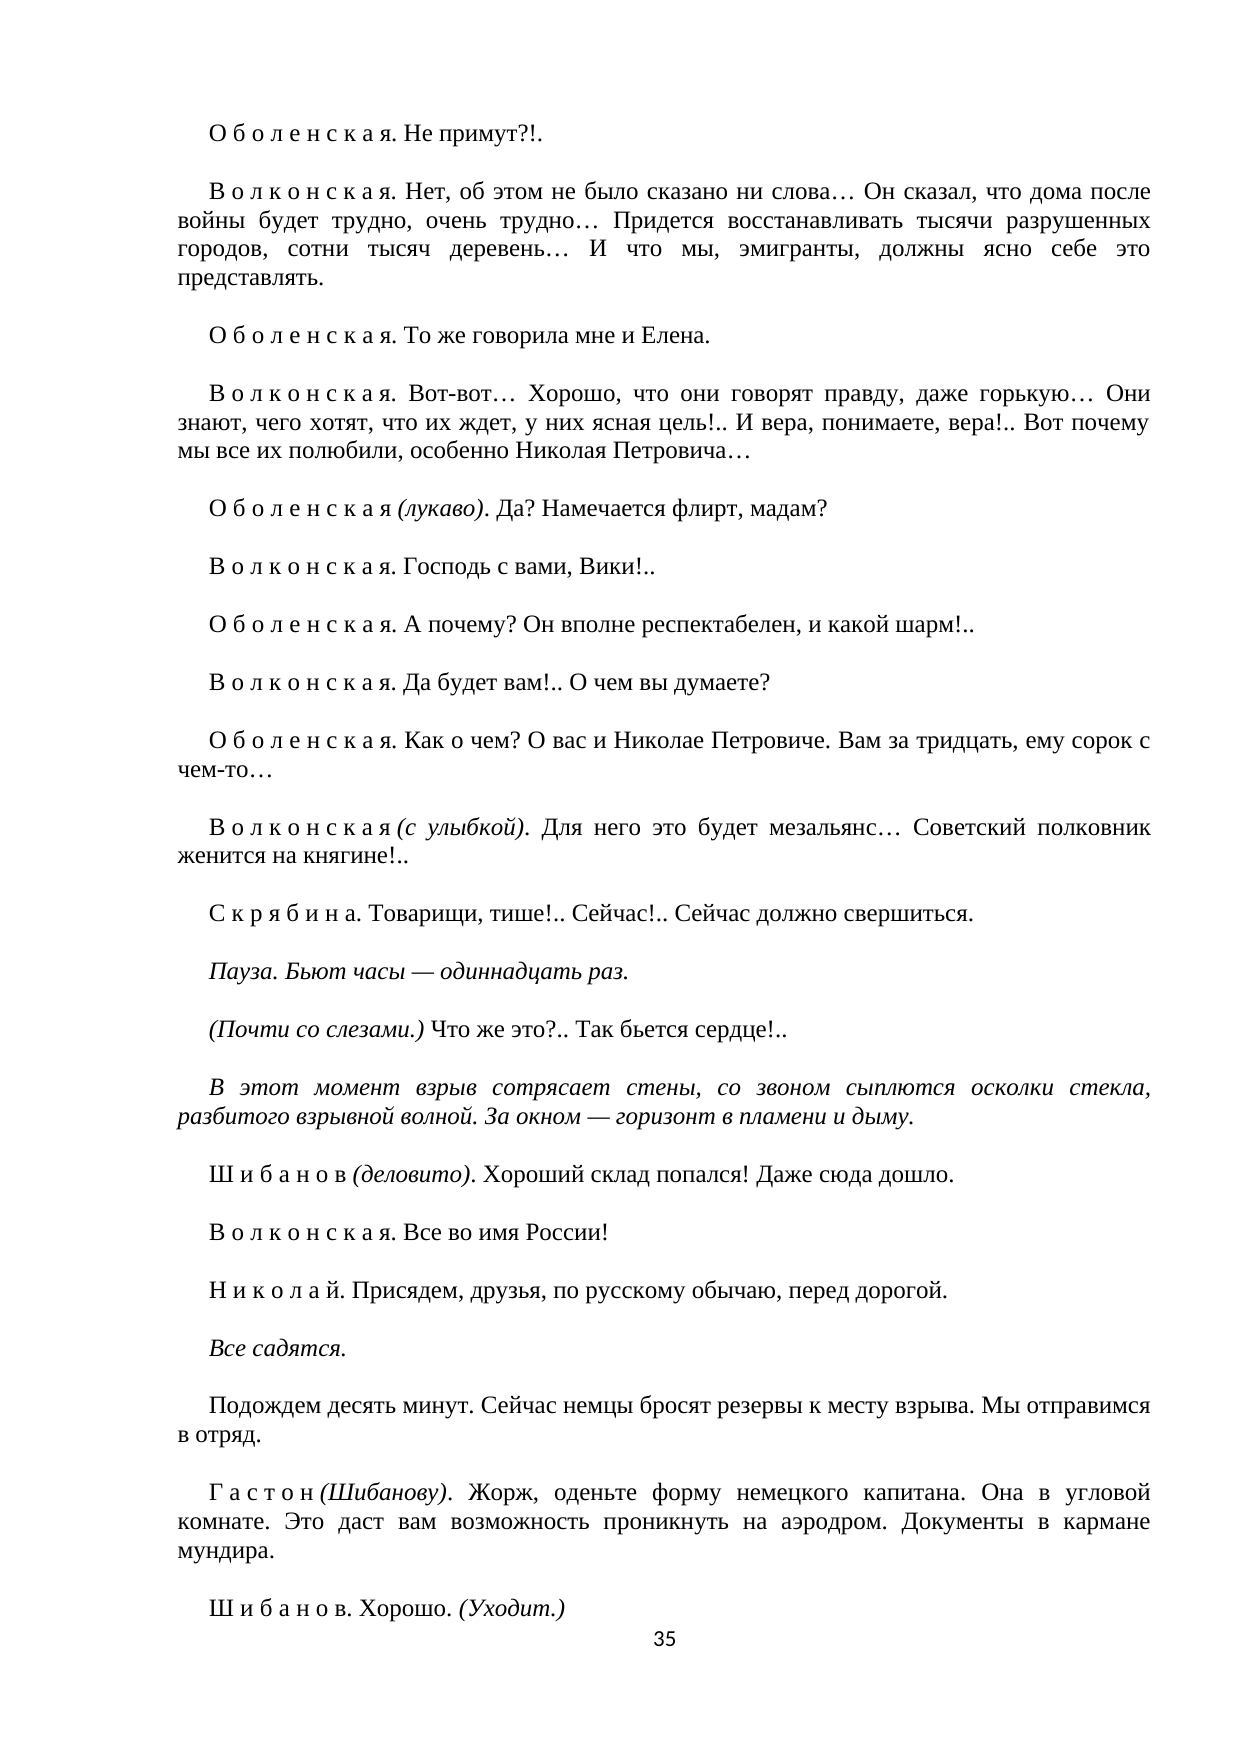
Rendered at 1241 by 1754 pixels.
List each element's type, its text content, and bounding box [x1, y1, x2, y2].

text В о л к о н с к а я. Господь с вами, Вики!.. [177, 551, 1152, 580]
text С к р я б и н а. Товарищи, тише!.. Сейчас!.. Сейчас должно свершиться. [177, 898, 1152, 927]
text В о л к о н с к а я. Все во имя России! [177, 1217, 1152, 1246]
text Ш и б а н о в (деловито). Хороший склад попался! Даже сюда дошло. [177, 1159, 1152, 1188]
text В о л к о н с к а я. Вот-вот… Хорошо, что они говорят правду, даже горькую… Они знают, чего хотят, что их ждет, у них ясная цель!.. И вера, понимаете, вера!.. Вот почему мы все их полюбили, особенно Николая Петровича… [177, 378, 1152, 464]
text В о л к о н с к а я. Нет, об этом не было сказано ни слова… Он сказал, что дома после войны будет трудно, очень трудно… Придется восстанавливать тысячи разрушенных городов, сотни тысяч деревень… И что мы, эмигранты, должны ясно себе это представлять. [177, 176, 1152, 291]
text Все садятся. [177, 1333, 1152, 1361]
text О б о л е н с к а я. А почему? Он вполне респектабелен, и какой шарм!.. [177, 609, 1152, 638]
text В этот момент взрыв сотрясает стены, со звоном сыплются осколки стекла, разбитого взрывной волной. За окном — горизонт в пламени и дыму. [177, 1072, 1152, 1130]
text Н и к о л а й. Присядем, друзья, по русскому обычаю, перед дорогой. [177, 1275, 1152, 1303]
text Пауза. Бьют часы — одиннадцать раз. [177, 956, 1152, 985]
text Подождем десять минут. Сейчас немцы бросят резервы к месту взрыва. Мы отправимся в отряд. [177, 1391, 1152, 1448]
text В о л к о н с к а я. Да будет вам!.. О чем вы думаете? [177, 667, 1152, 696]
text Ш и б а н о в. Хорошо. (Уходит.) [177, 1593, 1152, 1621]
text О б о л е н с к а я. То же говорила мне и Елена. [177, 320, 1152, 349]
text О б о л е н с к а я. Не примут?!. [177, 118, 1152, 147]
text В о л к о н с к а я (с улыбкой). Для него это будет мезальянс… Советский полковник женится на княгине!.. [177, 812, 1152, 869]
text (Почти со слезами.) Что же это?.. Так бьется сердце!.. [177, 1014, 1152, 1043]
text О б о л е н с к а я. Как о чем? О вас и Николае Петровиче. Вам за тридцать, ему сорок с чем-то… [177, 725, 1152, 783]
text О б о л е н с к а я (лукаво). Да? Намечается флирт, мадам? [177, 493, 1152, 522]
text Г а с т о н (Шибанову). Жорж, оденьте форму немецкого капитана. Она в угловой комнате. Это даст вам возможность проникнуть на аэродром. Документы в кармане мундира. [177, 1477, 1152, 1563]
